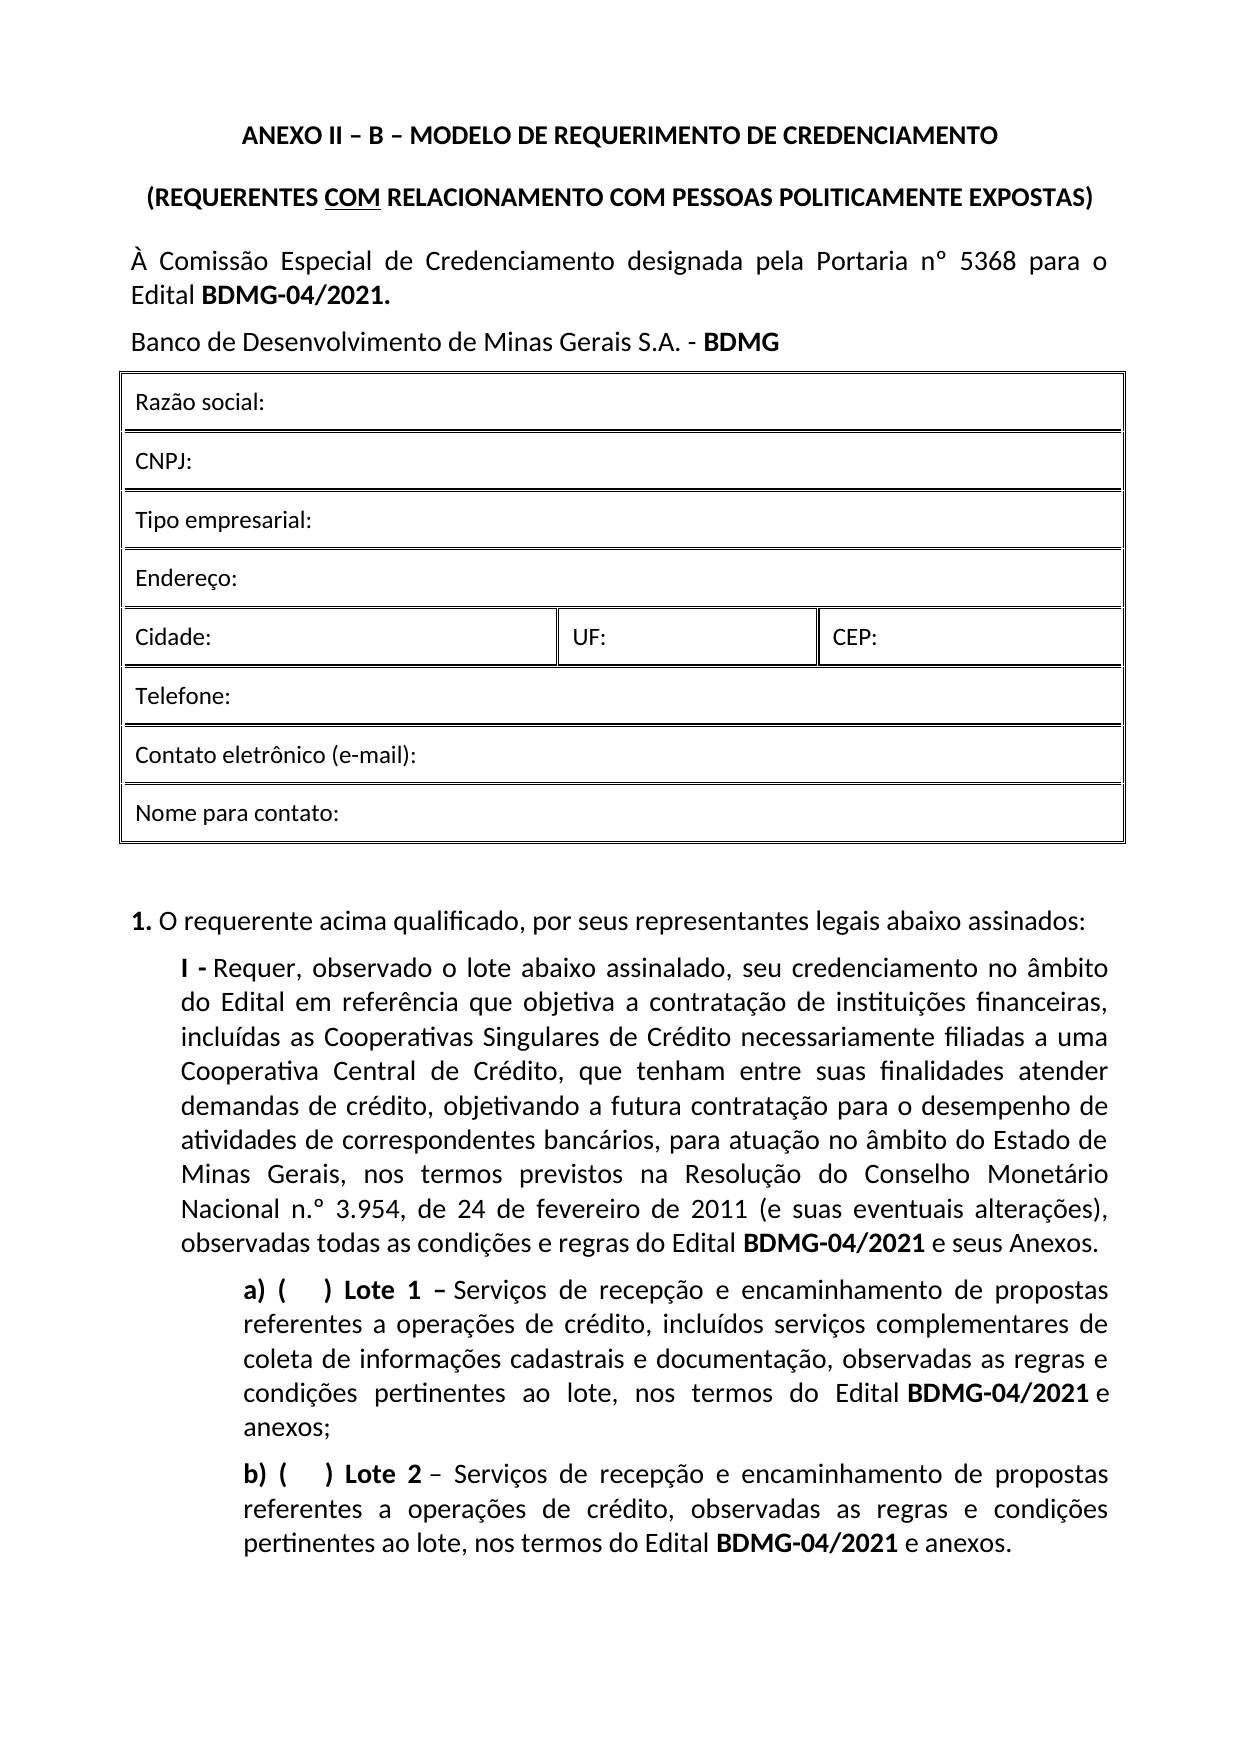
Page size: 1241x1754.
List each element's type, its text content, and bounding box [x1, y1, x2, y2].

text 1. O requerente acima qualificado, por seus representantes legais abaixo assinados: [131, 903, 1109, 938]
text ANEXO II – B – MODELO DE REQUERIMENTO DE CREDENCIAMENTO [118, 118, 1122, 151]
table_cell Telefone: [122, 664, 1123, 723]
text I - Requer, observado o lote abaixo assinalado, seu credenciamento no âmbito do Edital em referência que objetiva a contratação de instituições financeiras, incluídas as Cooperativas Singulares de Crédito necessariamente filiadas a uma Cooperativa Central de Crédito, que tenham entre suas finalidades atender demandas de crédito, objetivando a futura contratação para o desempenho de atividades de correspondentes bancários, para atuação no âmbito do Estado de Minas Gerais, nos termos previstos na Resolução do Conselho Monetário Nacional n.º 3.954, de 24 de fevereiro de 2011 (e suas eventuais alterações), observadas todas as condições e regras do Edital BDMG-04/2021 e seus Anexos. [181, 950, 1109, 1259]
table_cell UF: [559, 609, 816, 664]
text b) ( ) Lote 2 – Serviços de recepção e encaminhamento de propostas referentes a operações de crédito, observadas as regras e condições pertinentes ao lote, nos termos do Edital BDMG-04/2021 e anexos. [243, 1456, 1109, 1559]
text a) ( ) Lote 1 – Serviços de recepção e encaminhamento de propostas referentes a operações de crédito, incluídos serviços complementares de coleta de informações cadastrais e documentação, observadas as regras e condições pertinentes ao lote, nos termos do Edital BDMG-04/2021 e anexos; [243, 1272, 1109, 1444]
table_cell CNPJ: [122, 429, 1123, 488]
table_cell Endereço: [120, 547, 1124, 606]
table_header Razão social: [122, 374, 1123, 429]
table_cell Nome para contato: [120, 782, 1124, 841]
table_cell Cidade: [120, 606, 557, 664]
table_cell Tipo empresarial: [122, 488, 1123, 547]
text À Comissão Especial de Credenciamento designada pela Portaria nº 5368 para o Edital BDMG-04/2021. [131, 242, 1109, 311]
table_cell Contato eletrônico (e-mail): [122, 723, 1123, 782]
text Banco de Desenvolvimento de Minas Gerais S.A. - BDMG [131, 324, 1109, 358]
text (REQUERENTES COM RELACIONAMENTO COM PESSOAS POLITICAMENTE EXPOSTAS) [118, 180, 1122, 213]
table_cell CEP: [818, 606, 1124, 664]
